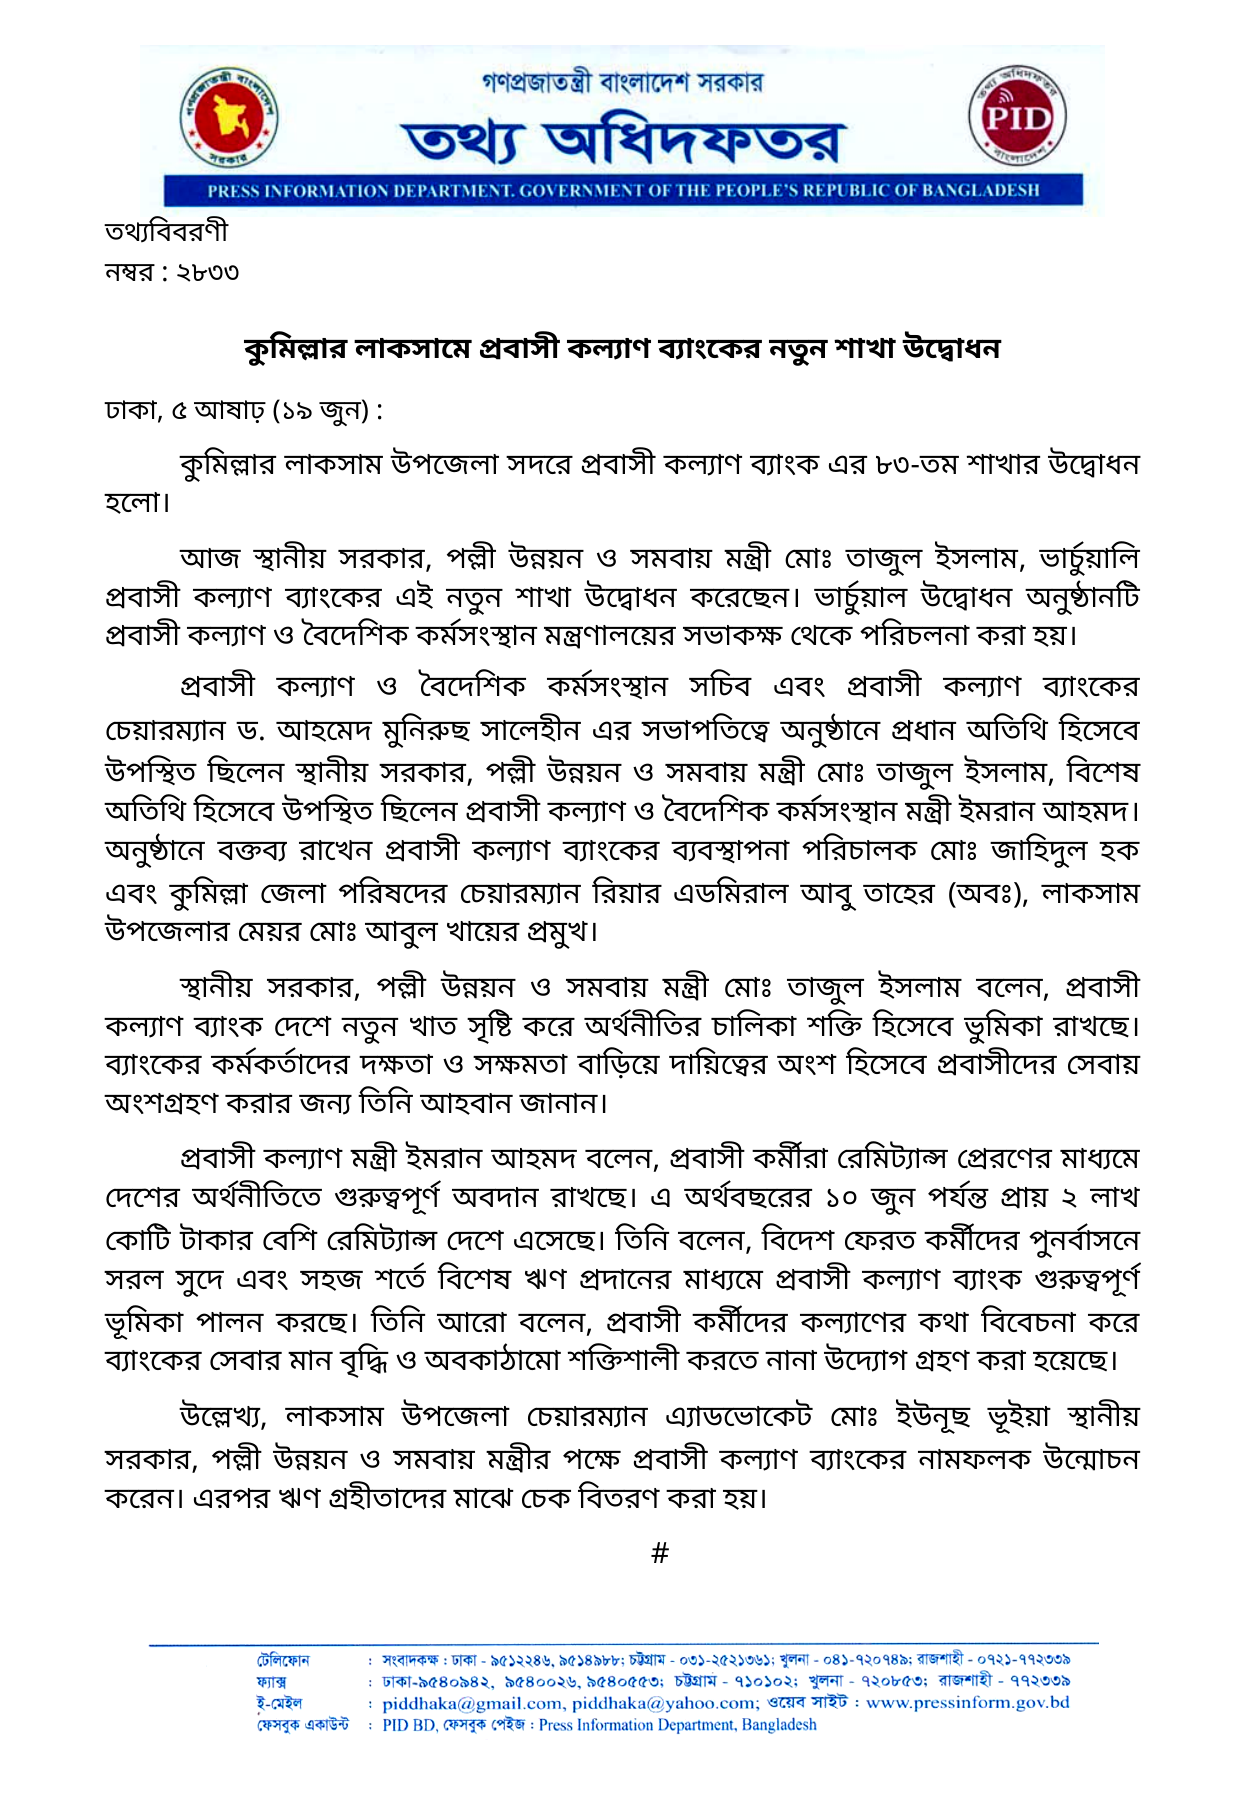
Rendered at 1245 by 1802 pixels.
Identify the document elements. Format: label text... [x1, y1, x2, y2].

text # [105, 1532, 1140, 1572]
text কুমিল্লার লাকসামে প্রবাসী কল্যাণ ব্যাংকের নতুন শাখা উদ্বোধন [105, 332, 1140, 371]
text প্রবাসী কল্যাণ মন্ত্রী ইমরান আহমদ বলেন, প্রবাসী কর্মীরা রেমিট্যান্স প্রেরণের মাধ্যমে দেশের অর্থনীতিতে গুরুত্বপূর্ণ অবদান রাখছে। এ অর্থবছরের ১০ জুন পর্যন্ত প্রায় ২ লাখ কোটি টাকার বেশি রেমিট্যান্স দেশে এসেছে। তিনি বলেন, বিদেশ ফেরত কর্মীদের পুনর্বাসনে সরল সুদে এবং সহজ শর্তে বিশেষ ঋণ প্রদানের মাধ্যমে প্রবাসী কল্যাণ ব্যাংক গুরুত্বপূর্ণ ভূমিকা পালন করছে। তিনি আরো বলেন, প্রবাসী কর্মীদের কল্যাণের কথা বিবেচনা করে ব্যাংকের সেবার মান বৃদ্ধি ও অবকাঠামো শক্তিশালী করতে নানা উদ্যোগ গ্রহণ করা হয়েছে। [105, 1138, 1140, 1383]
text তথ্যবিবরণী নম্বর : ২৮৩৩ [105, 216, 1140, 292]
text ঢাকা, ৫ আষাঢ় (১৯ জুন) : [105, 391, 1140, 431]
text স্থানীয় সরকার, পল্লী উন্নয়ন ও সমবায় মন্ত্রী মোঃ তাজুল ইসলাম বলেন, প্রবাসী কল্যাণ ব্যাংক দেশে নতুন খাত সৃষ্টি করে অর্থনীতির চালিকা শক্তি হিসেবে ভুমিকা রাখছে। ব্যাংকের কর্মকর্তাদের দক্ষতা ও সক্ষমতা বাড়িয়ে দায়িত্বের অংশ হিসেবে প্রবাসীদের সেবায় অংশগ্রহণ করার জন্য তিনি আহবান জানান। [105, 966, 1140, 1125]
text আজ স্থানীয় সরকার, পল্লী উন্নয়ন ও সমবায় মন্ত্রী মোঃ তাজুল ইসলাম, ভার্চুয়ালি প্রবাসী কল্যাণ ব্যাংকের এই নতুন শাখা উদ্বোধন করেছেন। ভার্চুয়াল উদ্বোধন অনুষ্ঠানটি প্রবাসী কল্যাণ ও বৈদেশিক কর্মসংস্থান মন্ত্রণালয়ের সভাকক্ষ থেকে পরিচলনা করা হয়। [105, 537, 1140, 658]
text কুমিল্লার লাকসাম উপজেলা সদরে প্রবাসী কল্যাণ ব্যাংক এর ৮৩-তম শাখার উদ্বোধন হলো। [105, 443, 1140, 525]
text উল্লেখ্য, লাকসাম উপজেলা চেয়ারম্যান এ্যাডভোকেট মোঃ ইউনূছ ভূইয়া স্থানীয় সরকার, পল্লী উন্নয়ন ও সমবায় মন্ত্রীর পক্ষে প্রবাসী কল্যাণ ব্যাংকের নামফলক উন্মোচন করেন। এরপর ঋণ গ্রহীতাদের মাঝে চেক বিতরণ করা হয়। [105, 1395, 1140, 1520]
text প্রবাসী কল্যাণ ও বৈদেশিক কর্মসংস্থান সচিব এবং প্রবাসী কল্যাণ ব্যাংকের চেয়ারম্যান ড. আহমেদ মুনিরুছ সালেহীন এর সভাপতিত্বে অনুষ্ঠানে প্রধান অতিথি হিসেবে উপস্থিত ছিলেন স্থানীয় সরকার, পল্লী উন্নয়ন ও সমবায় মন্ত্রী মোঃ তাজুল ইসলাম, বিশেষ অতিথি হিসেবে উপস্থিত ছিলেন প্রবাসী কল্যাণ ও বৈদেশিক কর্মসংস্থান মন্ত্রী ইমরান আহমদ। অনুষ্ঠানে বক্তব্য রাখেন প্রবাসী কল্যাণ ব্যাংকের ব্যবস্থাপনা পরিচালক মোঃ জাহিদুল হক এবং কুমিল্লা জেলা পরিষদের চেয়ারম্যান রিয়ার এডমিরাল আবু তাহের (অবঃ), লাকসাম উপজেলার মেয়র মোঃ আবুল খায়ের প্রমুখ। [105, 670, 1140, 954]
picture [146, 1640, 1099, 1742]
